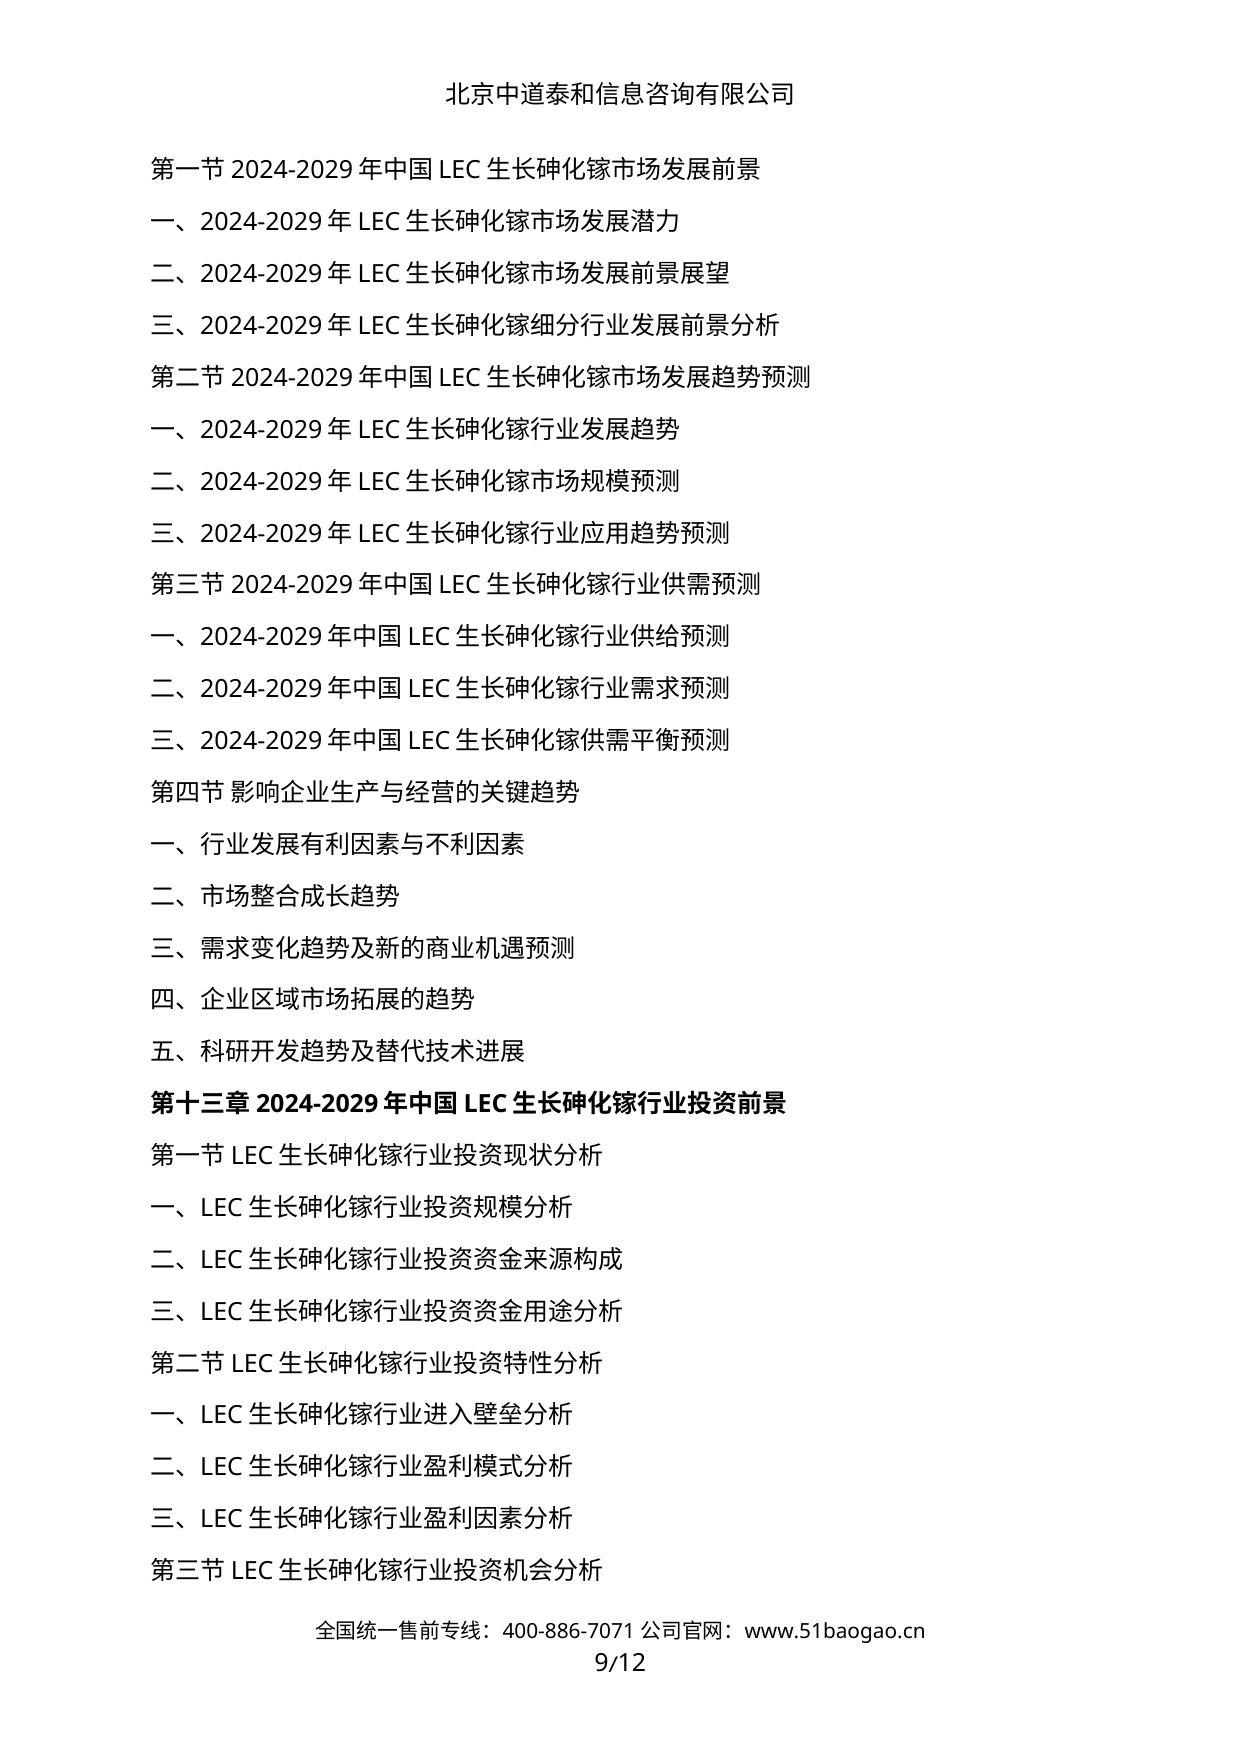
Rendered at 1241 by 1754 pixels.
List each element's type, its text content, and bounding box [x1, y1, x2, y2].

text 第二节 2024-2029年中国LEC生长砷化镓市场发展趋势预测 [150, 357, 1090, 394]
text 一、行业发展有利因素与不利因素 [150, 824, 1090, 861]
text 一、LEC生长砷化镓行业进入壁垒分析 [150, 1395, 1090, 1431]
text 第十三章 2024-2029年中国LEC生长砷化镓行业投资前景 [150, 1084, 1090, 1120]
text 第三节 LEC生长砷化镓行业投资机会分析 [150, 1551, 1090, 1587]
text 二、LEC生长砷化镓行业投资资金来源构成 [150, 1239, 1090, 1276]
text 二、2024-2029年LEC生长砷化镓市场发展前景展望 [150, 254, 1090, 290]
text 第四节 影响企业生产与经营的关键趋势 [150, 772, 1090, 809]
text 第三节 2024-2029年中国LEC生长砷化镓行业供需预测 [150, 565, 1090, 601]
text 三、需求变化趋势及新的商业机遇预测 [150, 928, 1090, 964]
text 二、2024-2029年中国LEC生长砷化镓行业需求预测 [150, 669, 1090, 705]
text 四、企业区域市场拓展的趋势 [150, 980, 1090, 1016]
text 第二节 LEC生长砷化镓行业投资特性分析 [150, 1343, 1090, 1379]
text 二、LEC生长砷化镓行业盈利模式分析 [150, 1447, 1090, 1483]
text 三、2024-2029年中国LEC生长砷化镓供需平衡预测 [150, 721, 1090, 757]
text 一、LEC生长砷化镓行业投资规模分析 [150, 1187, 1090, 1224]
text 二、市场整合成长趋势 [150, 876, 1090, 912]
text 第一节 LEC生长砷化镓行业投资现状分析 [150, 1136, 1090, 1172]
text 一、2024-2029年中国LEC生长砷化镓行业供给预测 [150, 617, 1090, 653]
text 三、2024-2029年LEC生长砷化镓行业应用趋势预测 [150, 513, 1090, 549]
text 三、LEC生长砷化镓行业盈利因素分析 [150, 1499, 1090, 1535]
text 一、2024-2029年LEC生长砷化镓市场发展潜力 [150, 202, 1090, 238]
text 一、2024-2029年LEC生长砷化镓行业发展趋势 [150, 409, 1090, 446]
text 第一节 2024-2029年中国LEC生长砷化镓市场发展前景 [150, 150, 1090, 186]
text 五、科研开发趋势及替代技术进展 [150, 1032, 1090, 1068]
text 三、LEC生长砷化镓行业投资资金用途分析 [150, 1291, 1090, 1327]
text 三、2024-2029年LEC生长砷化镓细分行业发展前景分析 [150, 306, 1090, 342]
text 二、2024-2029年LEC生长砷化镓市场规模预测 [150, 461, 1090, 497]
